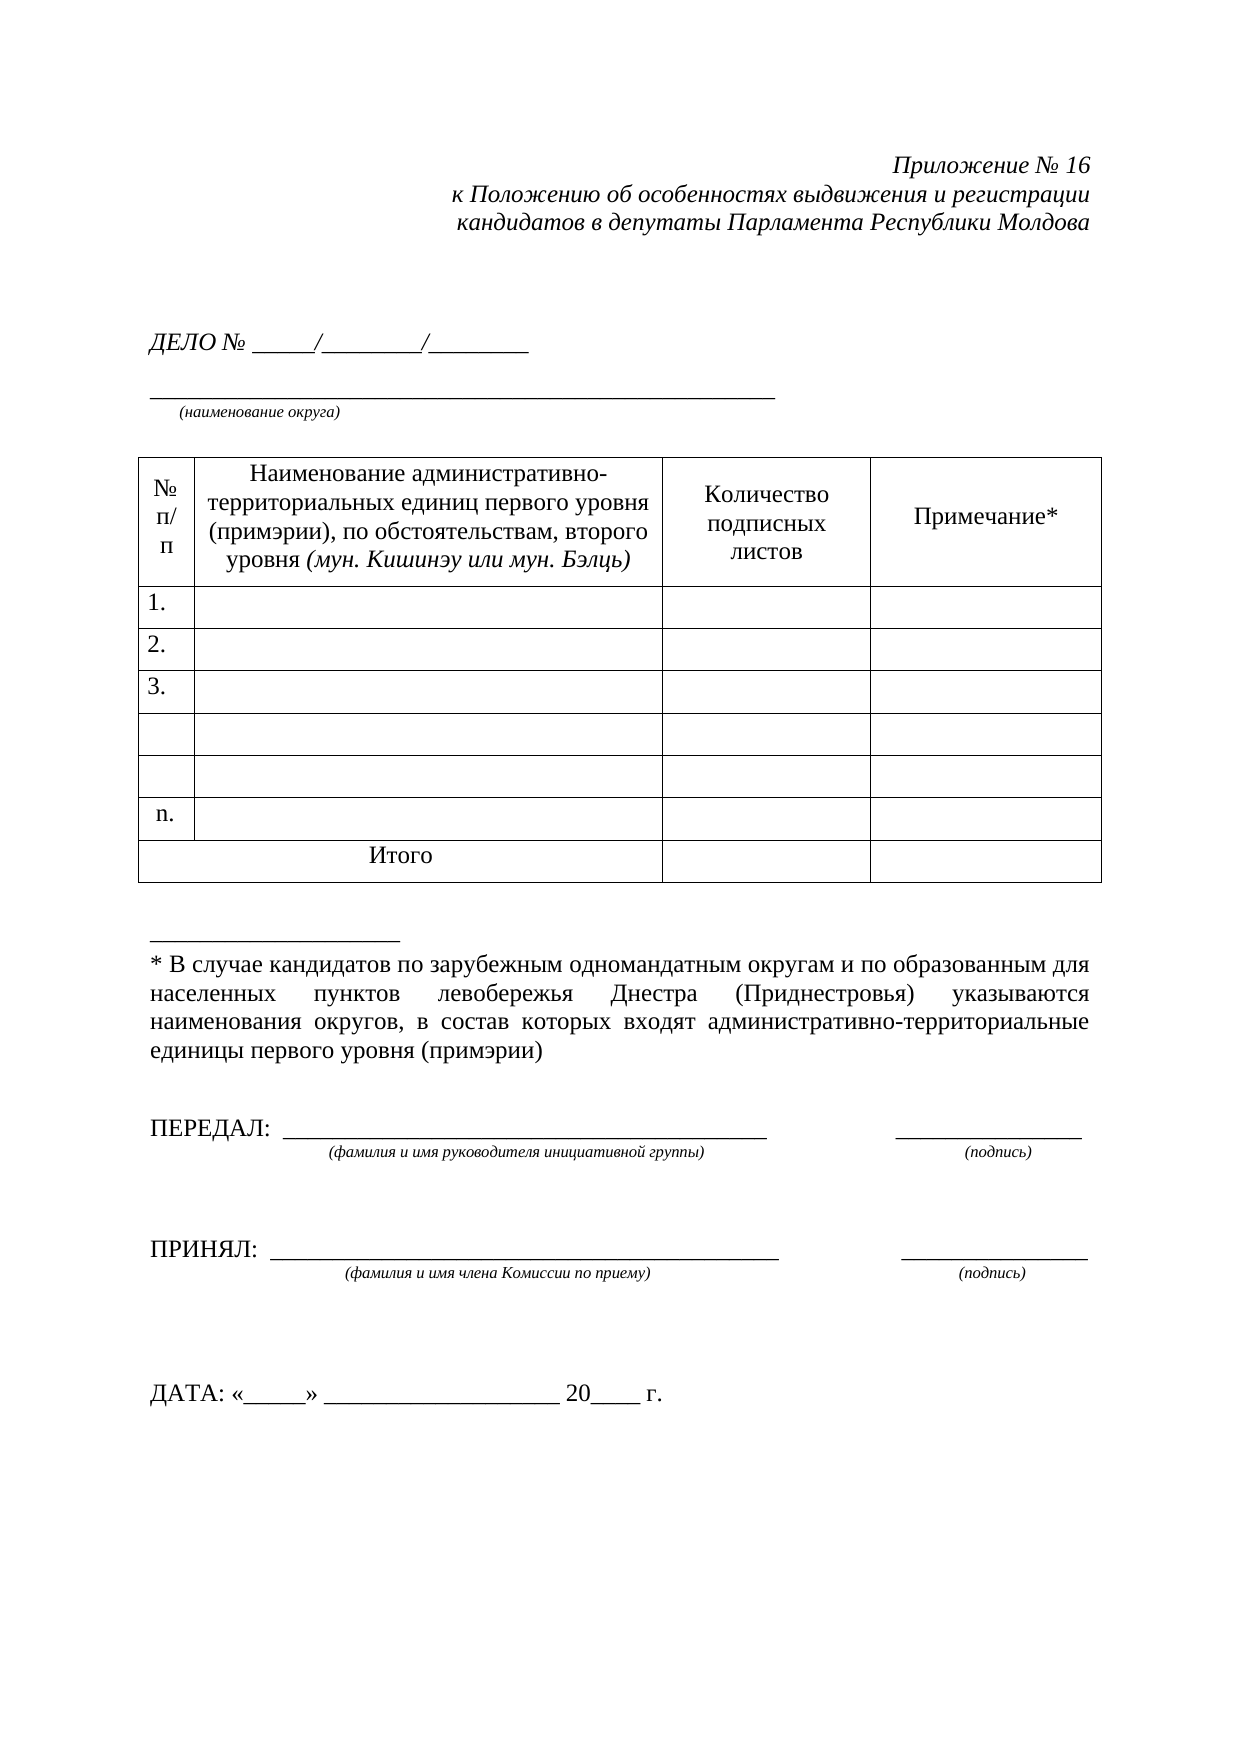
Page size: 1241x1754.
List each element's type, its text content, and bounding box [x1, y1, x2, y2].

table_cell [871, 798, 1101, 839]
table_cell [195, 798, 662, 839]
table_cell [663, 587, 870, 628]
table_cell [663, 671, 870, 713]
text кандидатов в депутаты Парламента Республики Молдова [150, 207, 1090, 236]
table_cell [195, 587, 662, 628]
table_header № п/п [139, 458, 194, 586]
text (наименование округа) [150, 402, 1090, 421]
text к Положению об особенностях выдвижения и регистрации [150, 179, 1090, 207]
table_cell Итого [139, 841, 662, 882]
table_cell [663, 756, 870, 797]
table_cell [195, 714, 662, 755]
table_cell [663, 798, 870, 839]
table_cell [663, 841, 870, 882]
text (фамилия и имя руководителя инициативной группы) (подпись) [150, 1142, 1090, 1161]
text Приложение № 16 [150, 150, 1090, 179]
table_header Количество подписных листов [663, 458, 870, 586]
table_cell [871, 629, 1101, 670]
table_cell [871, 756, 1101, 797]
text ПЕРЕДАЛ: _______________________________________ _______________ [150, 1113, 1090, 1142]
text __________________________________________________ [150, 373, 1090, 402]
text ДЕЛО № _____/________/________ [150, 327, 1090, 356]
table_cell [871, 587, 1101, 628]
table_header Примечание* [871, 458, 1101, 586]
table_cell [139, 671, 194, 713]
text * В случае кандидатов по зарубежным одномандатным округам и по образованным для населенных пунктов левобережья Днестра (Приднестровья) указываются наименования округов, в состав которых входят административно-территориальные единицы первого уровня (примэрии) [150, 949, 1090, 1064]
table_cell [139, 756, 194, 797]
table_cell [871, 671, 1101, 713]
table_cell [195, 671, 662, 713]
text ДАТА: «_____» ___________________ 20____ г. [150, 1378, 1090, 1407]
table_cell [139, 714, 194, 755]
table_cell [139, 587, 194, 628]
text (фамилия и имя члена Комиссии по приему) (подпись) [150, 1262, 1090, 1282]
text ПРИНЯЛ: _________________________________________ _______________ [150, 1234, 1090, 1262]
table_cell [139, 629, 194, 670]
table_cell [663, 714, 870, 755]
table_cell [871, 714, 1101, 755]
table_header Наименование административно-территориальных единиц первого уровня (примэрии), по обстоятельствам, второго уровня (мун. Кишинэу или мун. Бэлць) [195, 458, 662, 586]
table_cell [195, 756, 662, 797]
text ____________________ [150, 916, 1090, 945]
table_cell n. [139, 798, 194, 839]
table_cell [195, 629, 662, 670]
table_cell [663, 629, 870, 670]
table_cell [871, 841, 1101, 882]
